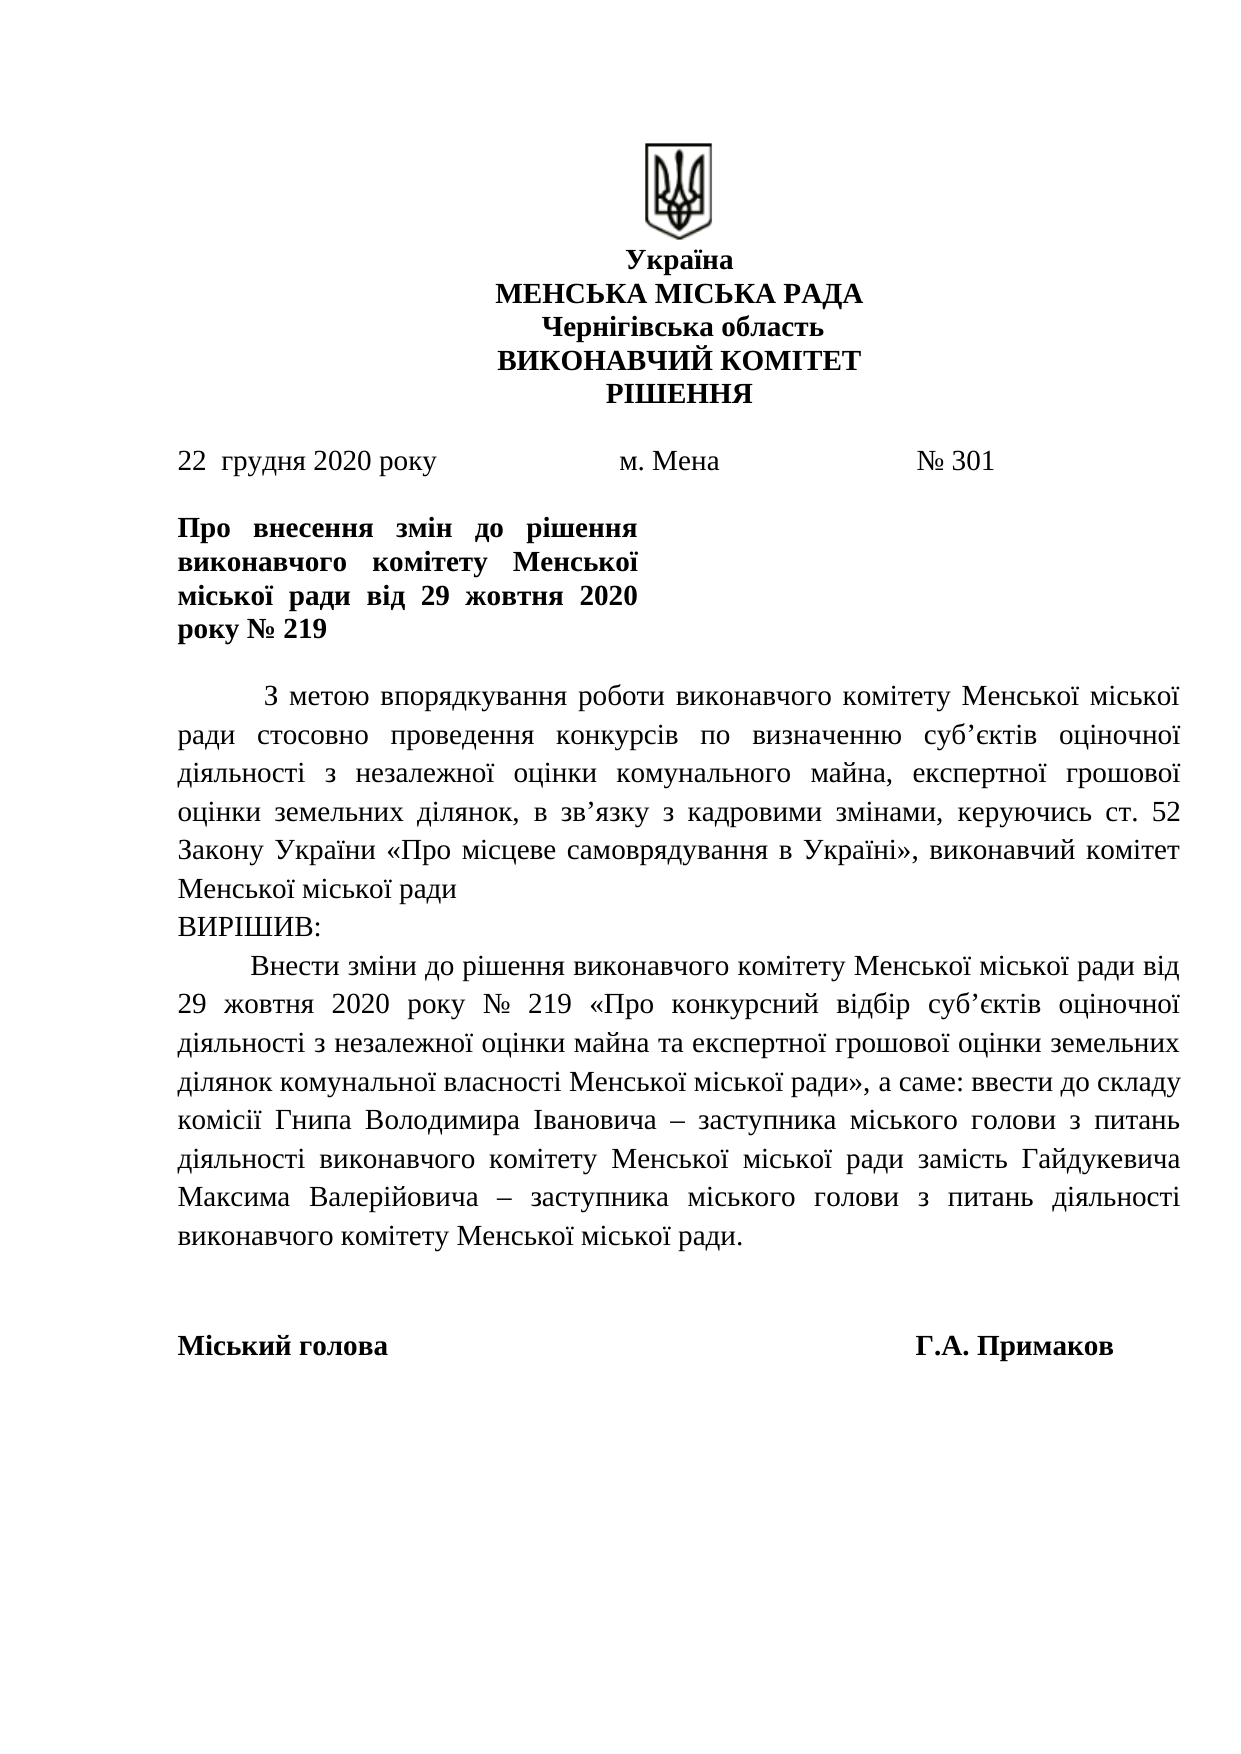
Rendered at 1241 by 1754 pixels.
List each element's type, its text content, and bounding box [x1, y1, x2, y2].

text Чернігівська область [177, 309, 1181, 343]
picture [644, 142, 715, 243]
text З метою впорядкування роботи виконавчого комітету Менської міської ради стосовно проведення конкурсів по визначенню суб’єктів оціночної діяльності з незалежної оцінки комунального майна, експертної грошової оцінки земельних ділянок, в зв’язку з кадровими змінами, керуючись ст. 52 Закону України «Про місцеве самоврядування в Україні», виконавчий комітет Менської міської ради [177, 678, 1181, 904]
text ВИРІШИВ: [177, 909, 1181, 943]
text ВИКОНАВЧИЙ КОМІТЕТ [177, 343, 1181, 376]
text РІШЕННЯ [177, 376, 1181, 410]
text 22 грудня 2020 року м. Мена № 301 [177, 443, 1181, 477]
text Україна [177, 242, 1181, 276]
text Про внесення змін до рішення виконавчого комітету Менської міської ради від 29 жовтня 2020 року № 219 [177, 511, 638, 645]
text Міський голова Г.А. Примаков [177, 1328, 1181, 1362]
text МЕНСЬКА МІСЬКА РАДА [177, 276, 1181, 309]
text Внести зміни до рішення виконавчого комітету Менської міської ради від 29 жовтня 2020 року № 219 «Про конкурсний відбір суб’єктів оціночної діяльності з незалежної оцінки майна та експертної грошової оцінки земельних ділянок комунальної власності Менської міської ради», а саме: ввести до складу комісії Гнипа Володимира Івановича – заступника міського голови з питань діяльності виконавчого комітету Менської міської ради замість Гайдукевича Максима Валерійовича – заступника міського голови з питань діяльності виконавчого комітету Менської міської ради. [177, 948, 1181, 1251]
